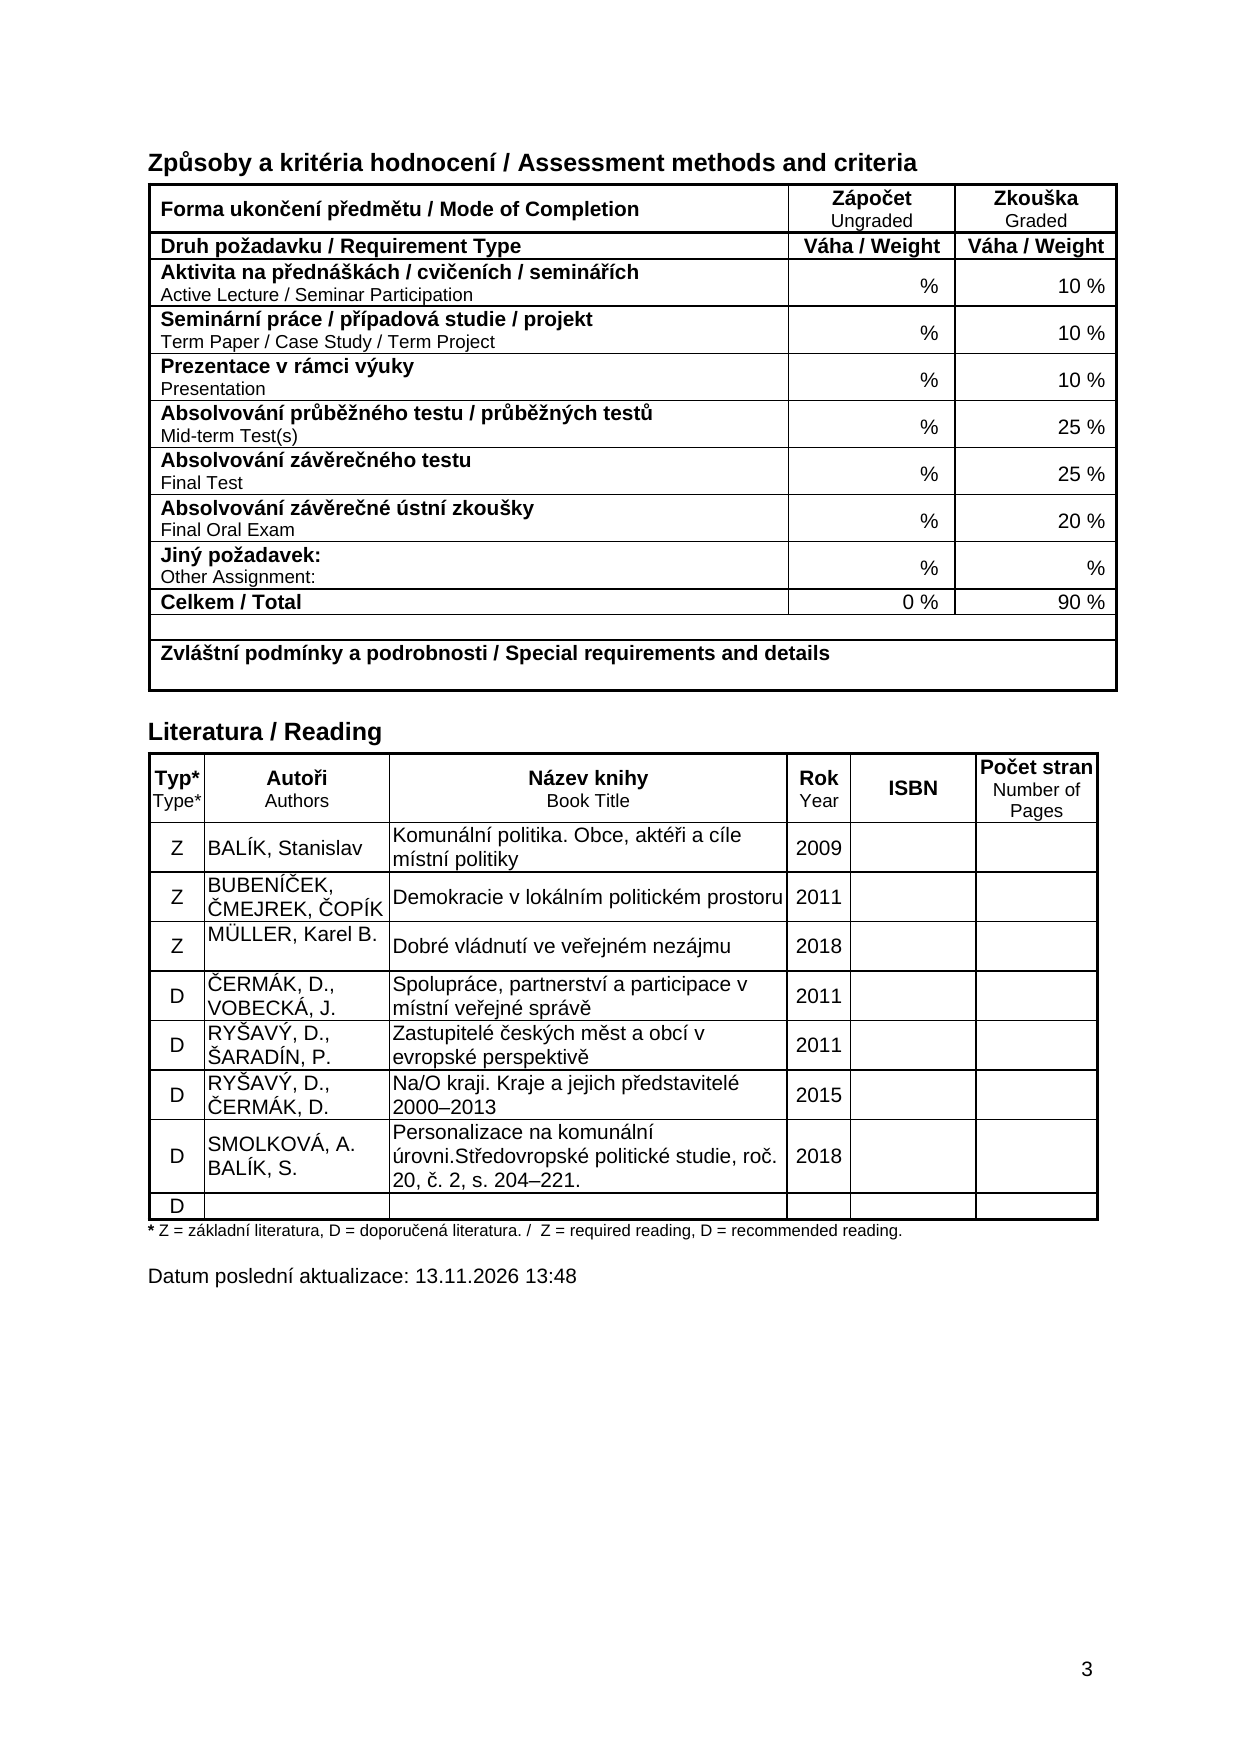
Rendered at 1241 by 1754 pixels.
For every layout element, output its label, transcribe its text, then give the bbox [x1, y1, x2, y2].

table_cell Váha / Weight [956, 234, 1115, 258]
table_cell Komunální politika. Obce, aktéři a cíle místní politiky [390, 823, 786, 871]
table_cell RYŠAVÝ, D., ŠARADÍN, P. [205, 1021, 389, 1069]
table_cell MÜLLER, Karel B. [205, 922, 389, 970]
table_cell % [789, 495, 954, 541]
text Datum poslední aktualizace: 16.9.2021 13:33 [148, 1264, 1093, 1288]
text * Z = základní literatura, D = doporučená literatura. / Z = required reading, D = recommended reading. [148, 1221, 1093, 1240]
table_cell % [789, 260, 954, 305]
table_cell Demokracie v lokálním politickém prostoru [390, 873, 786, 921]
table_cell Absolvování závěrečné ústní zkoušky Final Oral Exam [151, 495, 788, 541]
table_header Zápočet Ungraded [789, 186, 954, 231]
table_header Typ* Type* [151, 755, 204, 822]
table_cell % [789, 307, 954, 352]
table_cell 2011 [788, 873, 850, 921]
table_cell % [956, 542, 1115, 588]
table_cell 2018 [788, 922, 850, 970]
table_cell Jiný požadavek: (stručný popis) Other Assignment: [151, 542, 788, 588]
table_cell 2009 [788, 823, 850, 871]
table_cell 2018 [788, 1120, 850, 1192]
table_cell 25 % [956, 401, 1115, 447]
table_cell BUBENÍČEK, ČMEJREK, ČOPÍK [205, 873, 389, 921]
table_cell Absolvování závěrečného testu Final Test [151, 448, 788, 494]
table_cell % [789, 354, 954, 399]
table_cell [977, 922, 1096, 970]
table_cell Dobré vládnutí ve veřejném nezájmu [390, 922, 786, 970]
table_cell D [151, 1194, 204, 1218]
table_cell [851, 823, 975, 871]
table_cell [851, 873, 975, 921]
table_cell 25 % [956, 448, 1115, 494]
table_cell D [151, 972, 204, 1020]
table_header ISBN [851, 755, 975, 822]
table_cell Spolupráce, partnerství a participace v místní veřejné správě [390, 972, 786, 1020]
table_cell D [151, 1120, 204, 1192]
table_header Forma ukončení předmětu / Mode of Completion [151, 186, 788, 231]
table_cell [977, 972, 1096, 1020]
table_cell [851, 972, 975, 1020]
table_cell % [789, 542, 954, 588]
table_cell [977, 873, 1096, 921]
table_header Autoři Authors [205, 755, 389, 822]
table_cell Na/O kraji. Kraje a jejich představitelé 2000–2013 [390, 1071, 786, 1119]
table_cell Seminární práce / případová studie / projekt Term Paper / Case Study / Term Project [151, 307, 788, 352]
table_cell [977, 823, 1096, 871]
table_cell Z [151, 823, 204, 871]
table_cell ČERMÁK, D., VOBECKÁ, J. [205, 972, 389, 1020]
table_cell D [151, 1071, 204, 1119]
table_cell 20 % [956, 495, 1115, 541]
table_cell RYŠAVÝ, D., ČERMÁK, D. [205, 1071, 389, 1119]
table_header Počet stran Number of Pages [977, 755, 1096, 822]
table_cell 2011 [788, 972, 850, 1020]
table_cell Z [151, 873, 204, 921]
table_cell [390, 1194, 786, 1218]
table_cell 10 % [956, 260, 1115, 305]
table_cell Personalizace na komunální úrovni.Středovropské politické studie, roč. 20, č. 2, s. 204–221. [390, 1120, 786, 1192]
table_cell [977, 1120, 1096, 1192]
table_cell Celkem / Total [151, 590, 788, 613]
table_cell [977, 1071, 1096, 1119]
table_cell 2011 [788, 1021, 850, 1069]
text Způsoby a kritéria hodnocení / Assessment methods and criteria [148, 148, 1093, 176]
table_cell Zastupitelé českých měst a obcí v evropské perspektivě [390, 1021, 786, 1069]
table_cell [851, 922, 975, 970]
table_cell % [789, 448, 954, 494]
table_cell [851, 1120, 975, 1192]
table_cell 2015 [788, 1071, 850, 1119]
table_cell BALÍK, Stanislav [205, 823, 389, 871]
table_cell D [151, 1021, 204, 1069]
table_cell [851, 1021, 975, 1069]
table_header Zkouška Graded [956, 186, 1115, 231]
text Literatura / Reading [148, 717, 1093, 745]
table_cell Druh požadavku / Requirement Type [151, 234, 788, 258]
table_cell [788, 1194, 850, 1218]
table_header Rok Year [788, 755, 850, 822]
table_cell Absolvování průběžného testu / průběžných testů Mid-term Test(s) [151, 401, 788, 447]
table_cell Aktivita na přednáškách / cvičeních / seminářích Active Lecture / Seminar Participation [151, 260, 788, 305]
table_cell 0 % [789, 590, 954, 613]
table_cell [205, 1194, 389, 1218]
table_cell % [789, 401, 954, 447]
table_cell [977, 1021, 1096, 1069]
table_cell [977, 1194, 1096, 1218]
table_cell 10 % [956, 307, 1115, 352]
table_cell Zvláštní podmínky a podrobnosti / Special requirements and details [151, 641, 1115, 688]
table_cell Váha / Weight [789, 234, 954, 258]
table_cell 90 % [956, 590, 1115, 613]
table_cell SMOLKOVÁ, A. BALÍK, S. [205, 1120, 389, 1192]
table_header Název knihy Book Title [390, 755, 786, 822]
table_cell [851, 1194, 975, 1218]
table_cell [151, 615, 1115, 639]
table_cell Z [151, 922, 204, 970]
table_cell Prezentace v rámci výuky Presentation [151, 354, 788, 399]
table_cell [851, 1071, 975, 1119]
table_cell 10 % [956, 354, 1115, 399]
